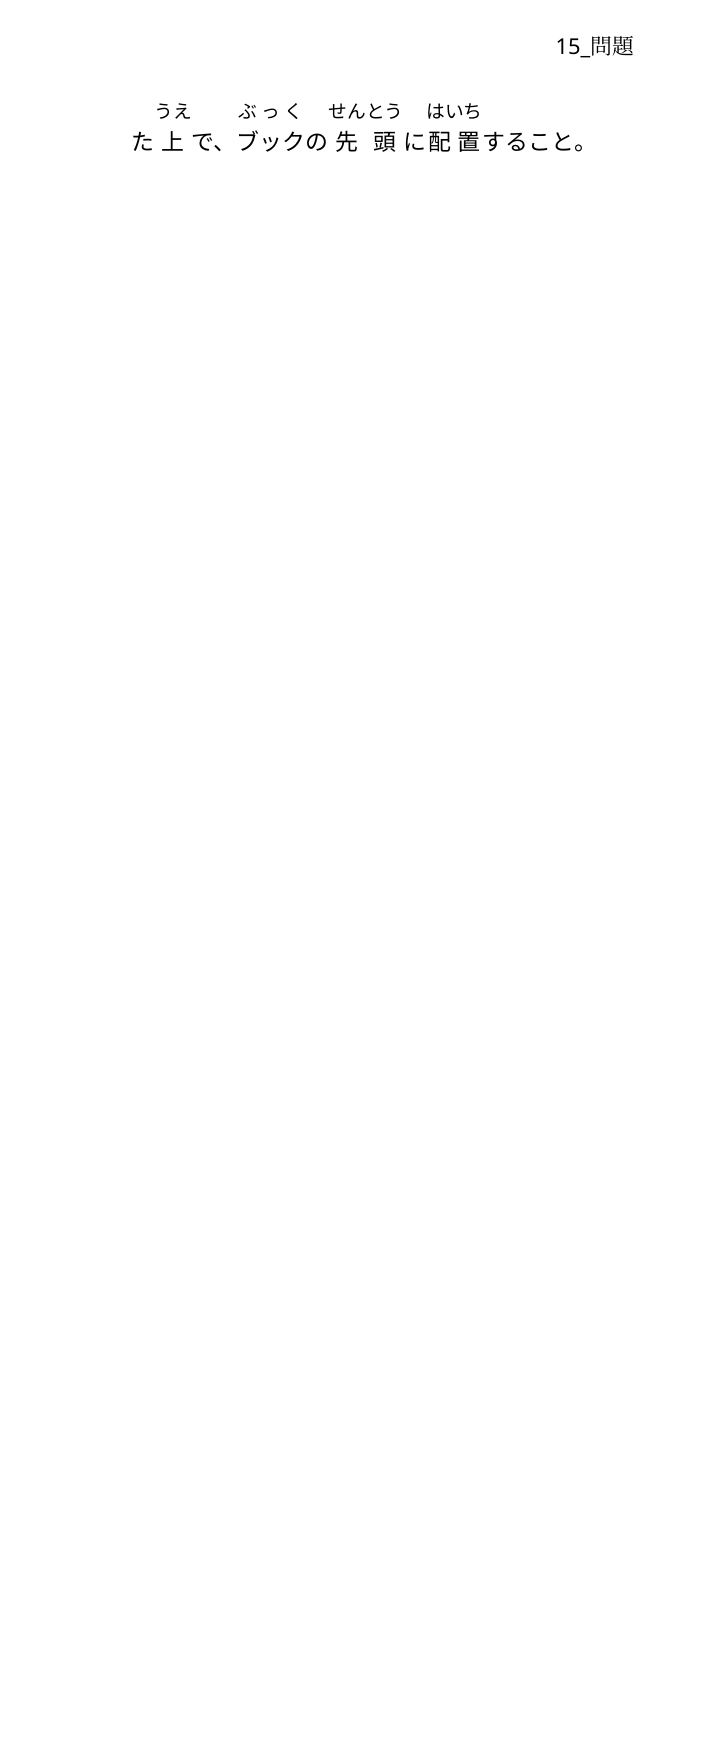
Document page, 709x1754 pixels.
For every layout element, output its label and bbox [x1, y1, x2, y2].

list [112, 89, 634, 164]
